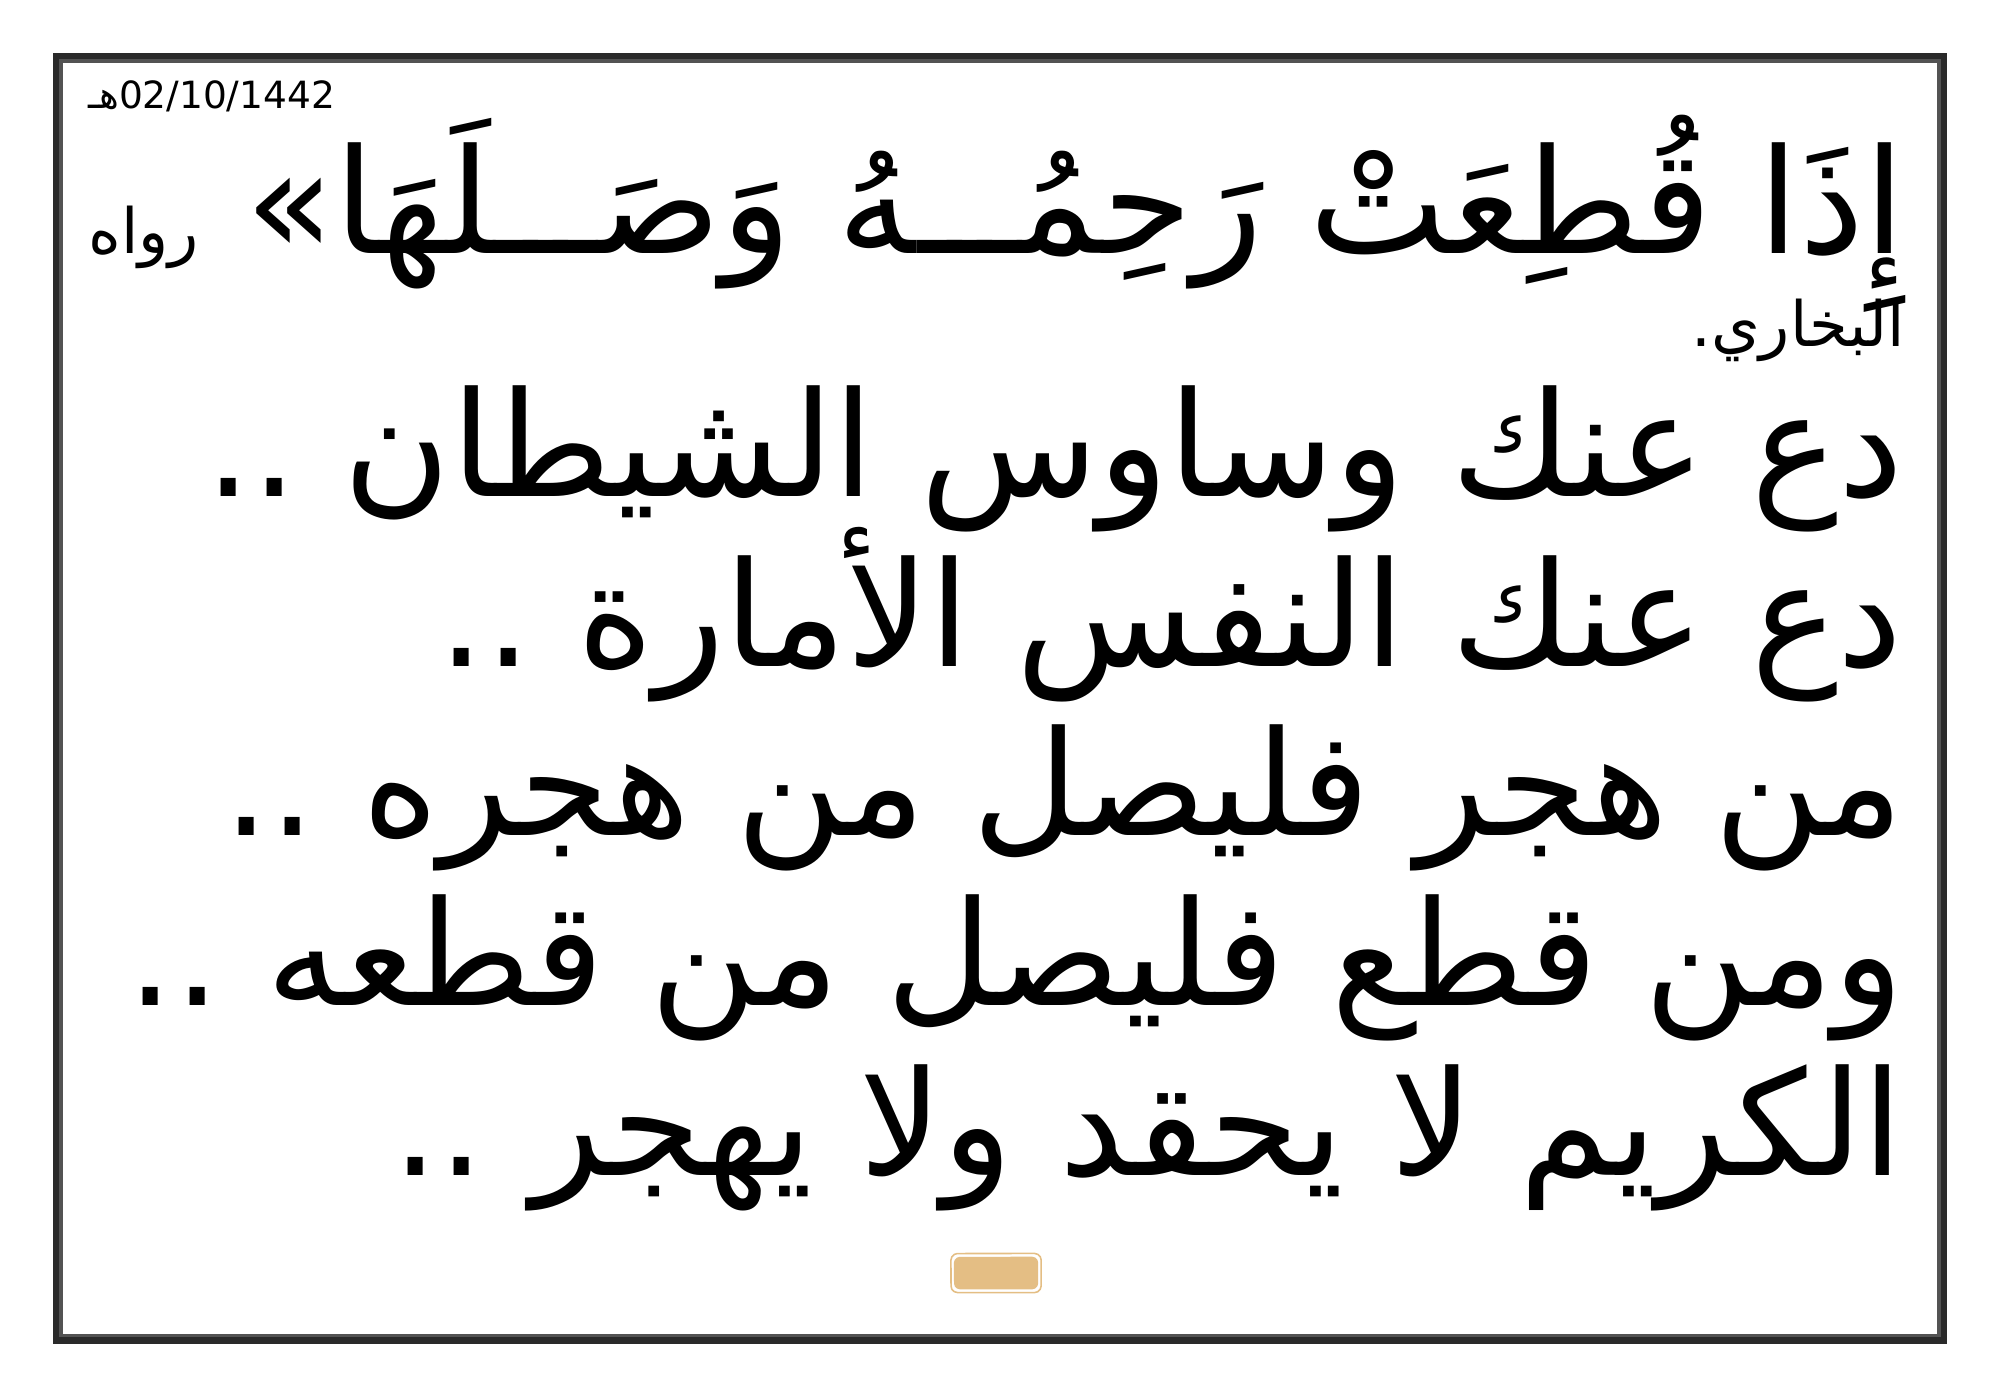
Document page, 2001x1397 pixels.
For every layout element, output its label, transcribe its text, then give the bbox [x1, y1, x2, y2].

text دع عنك النفس الأمارة .. [89, 531, 1904, 700]
text الكريم لا يحقد ولا يهجر .. [89, 1040, 1904, 1210]
text من هجر فليصل من هجره .. [89, 700, 1904, 870]
text دع عنك وساوس الشيطان .. [89, 361, 1904, 531]
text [89, 118, 1904, 361]
text ومن قطع فليصل من قطعه .. [89, 870, 1904, 1040]
